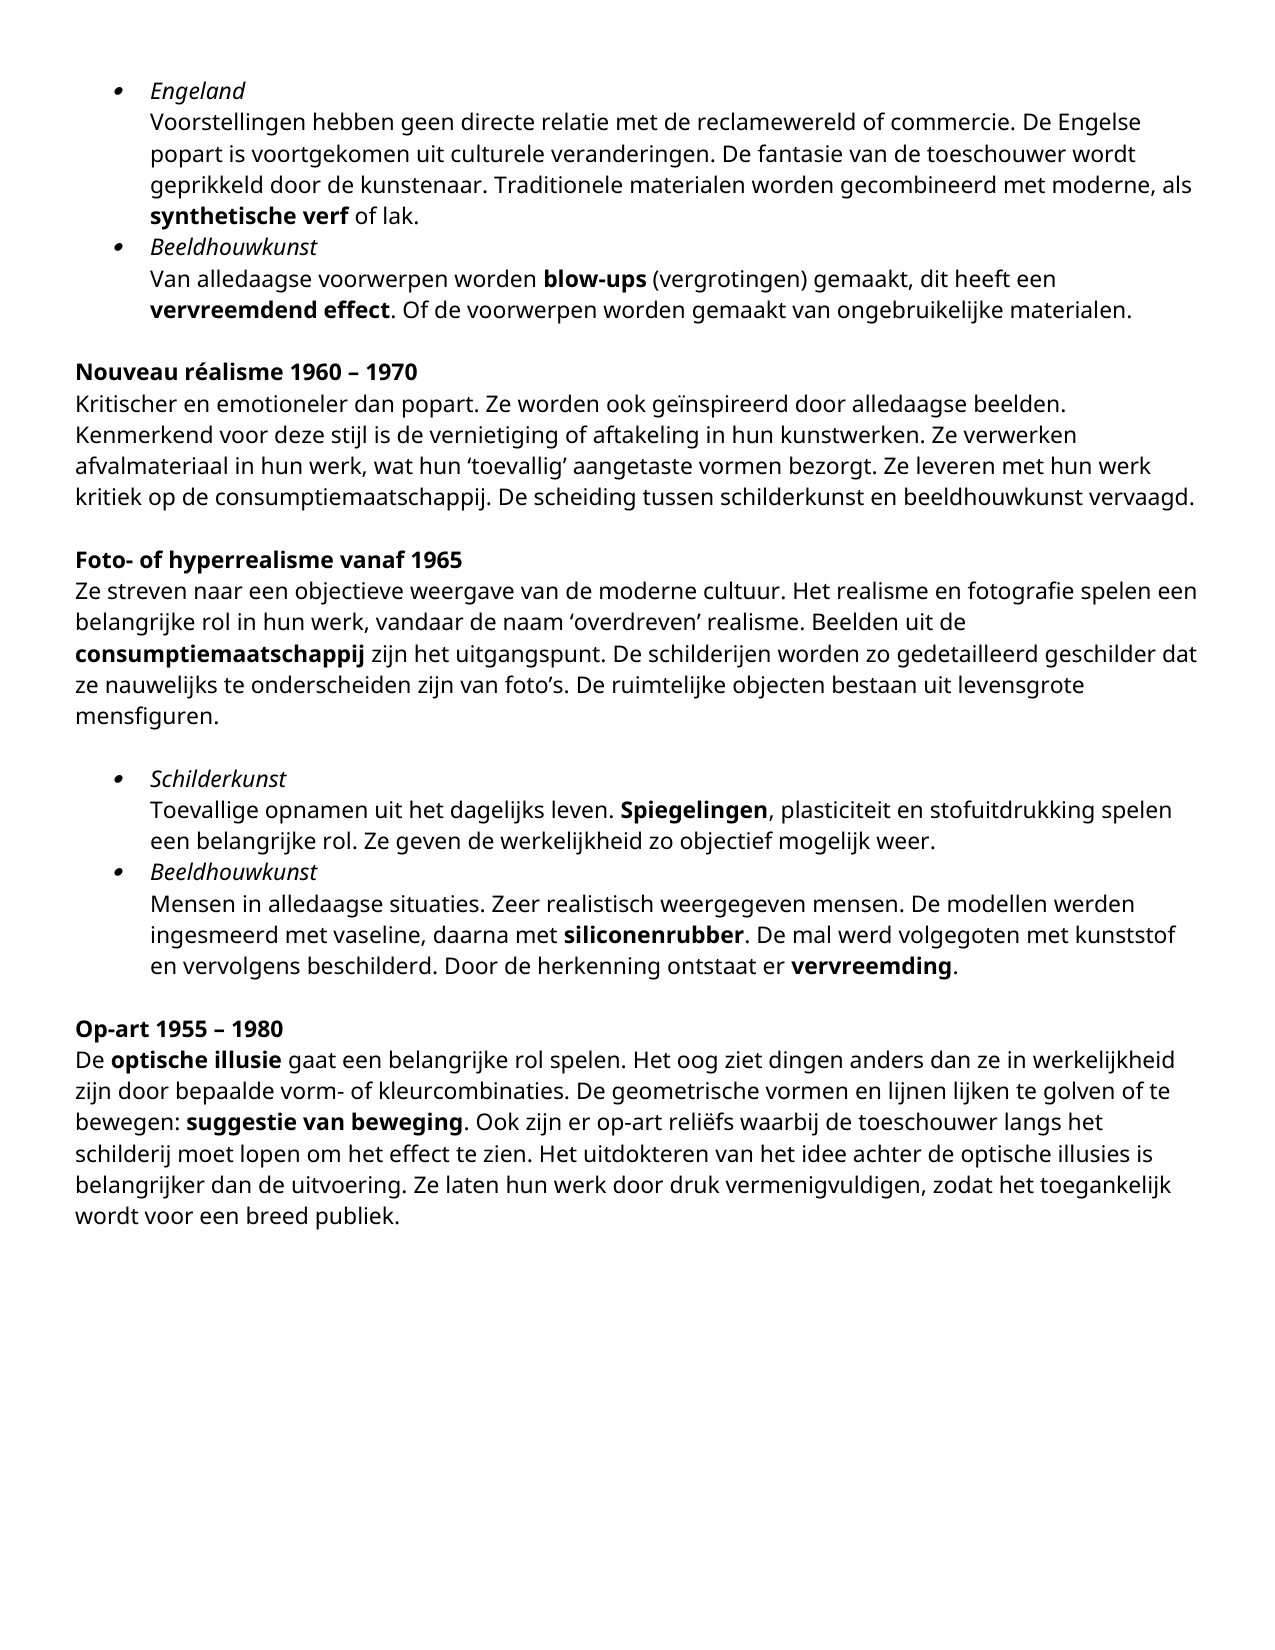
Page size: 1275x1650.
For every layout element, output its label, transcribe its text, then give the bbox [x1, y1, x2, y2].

text Nouveau réalisme 1960 – 1970 [75, 356, 1200, 387]
list Beeldhouwkunst [112, 231, 1200, 262]
text De optische illusie gaat een belangrijke rol spelen. Het oog ziet dingen anders dan ze in werkelijkheid zijn door bepaalde vorm- of kleurcombinaties. De geometrische vormen en lijnen lijken te golven of te bewegen: suggestie van beweging. Ook zijn er op-art reliëfs waarbij de toeschouwer langs het schilderij moet lopen om het effect te zien. Het uitdokteren van het idee achter de optische illusies is belangrijker dan de uitvoering. Ze laten hun werk door druk vermenigvuldigen, zodat het toegankelijk wordt voor een breed publiek. [75, 1044, 1200, 1231]
text Ze streven naar een objectieve weergave van de moderne cultuur. Het realisme en fotografie spelen een belangrijke rol in hun werk, vandaar de naam ‘overdreven’ realisme. Beelden uit de consumptiemaatschappij zijn het uitgangspunt. De schilderijen worden zo gedetailleerd geschilder dat ze nauwelijks te onderscheiden zijn van foto’s. De ruimtelijke objecten bestaan uit levensgrote mensfiguren. [75, 575, 1200, 731]
list Beeldhouwkunst [112, 856, 1200, 887]
text Kritischer en emotioneler dan popart. Ze worden ook geïnspireerd door alledaagse beelden. Kenmerkend voor deze stijl is de vernietiging of aftakeling in hun kunstwerken. Ze verwerken afvalmateriaal in hun werk, wat hun ‘toevallig’ aangetaste vormen bezorgt. Ze leveren met hun werk kritiek op de consumptiemaatschappij. De scheiding tussen schilderkunst en beeldhouwkunst vervaagd. [75, 387, 1200, 512]
text Foto- of hyperrealisme vanaf 1965 [75, 544, 1200, 575]
list Schilderkunst [112, 762, 1200, 794]
list Mensen in alledaagse situaties. Zeer realistisch weergegeven mensen. De modellen werden ingesmeerd met vaseline, daarna met siliconenrubber. De mal werd volgegoten met kunststof en vervolgens beschilderd. Door de herkenning ontstaat er vervreemding. [150, 887, 1200, 981]
list Engeland [112, 75, 1200, 106]
list Voorstellingen hebben geen directe relatie met de reclamewereld of commercie. De Engelse popart is voortgekomen uit culturele veranderingen. De fantasie van de toeschouwer wordt geprikkeld door de kunstenaar. Traditionele materialen worden gecombineerd met moderne, als synthetische verf of lak. [150, 106, 1200, 231]
list Van alledaagse voorwerpen worden blow-ups (vergrotingen) gemaakt, dit heeft een vervreemdend effect. Of de voorwerpen worden gemaakt van ongebruikelijke materialen. [150, 262, 1200, 325]
list Toevallige opnamen uit het dagelijks leven. Spiegelingen, plasticiteit en stofuitdrukking spelen een belangrijke rol. Ze geven de werkelijkheid zo objectief mogelijk weer. [150, 794, 1200, 856]
text Op-art 1955 – 1980 [75, 1012, 1200, 1044]
